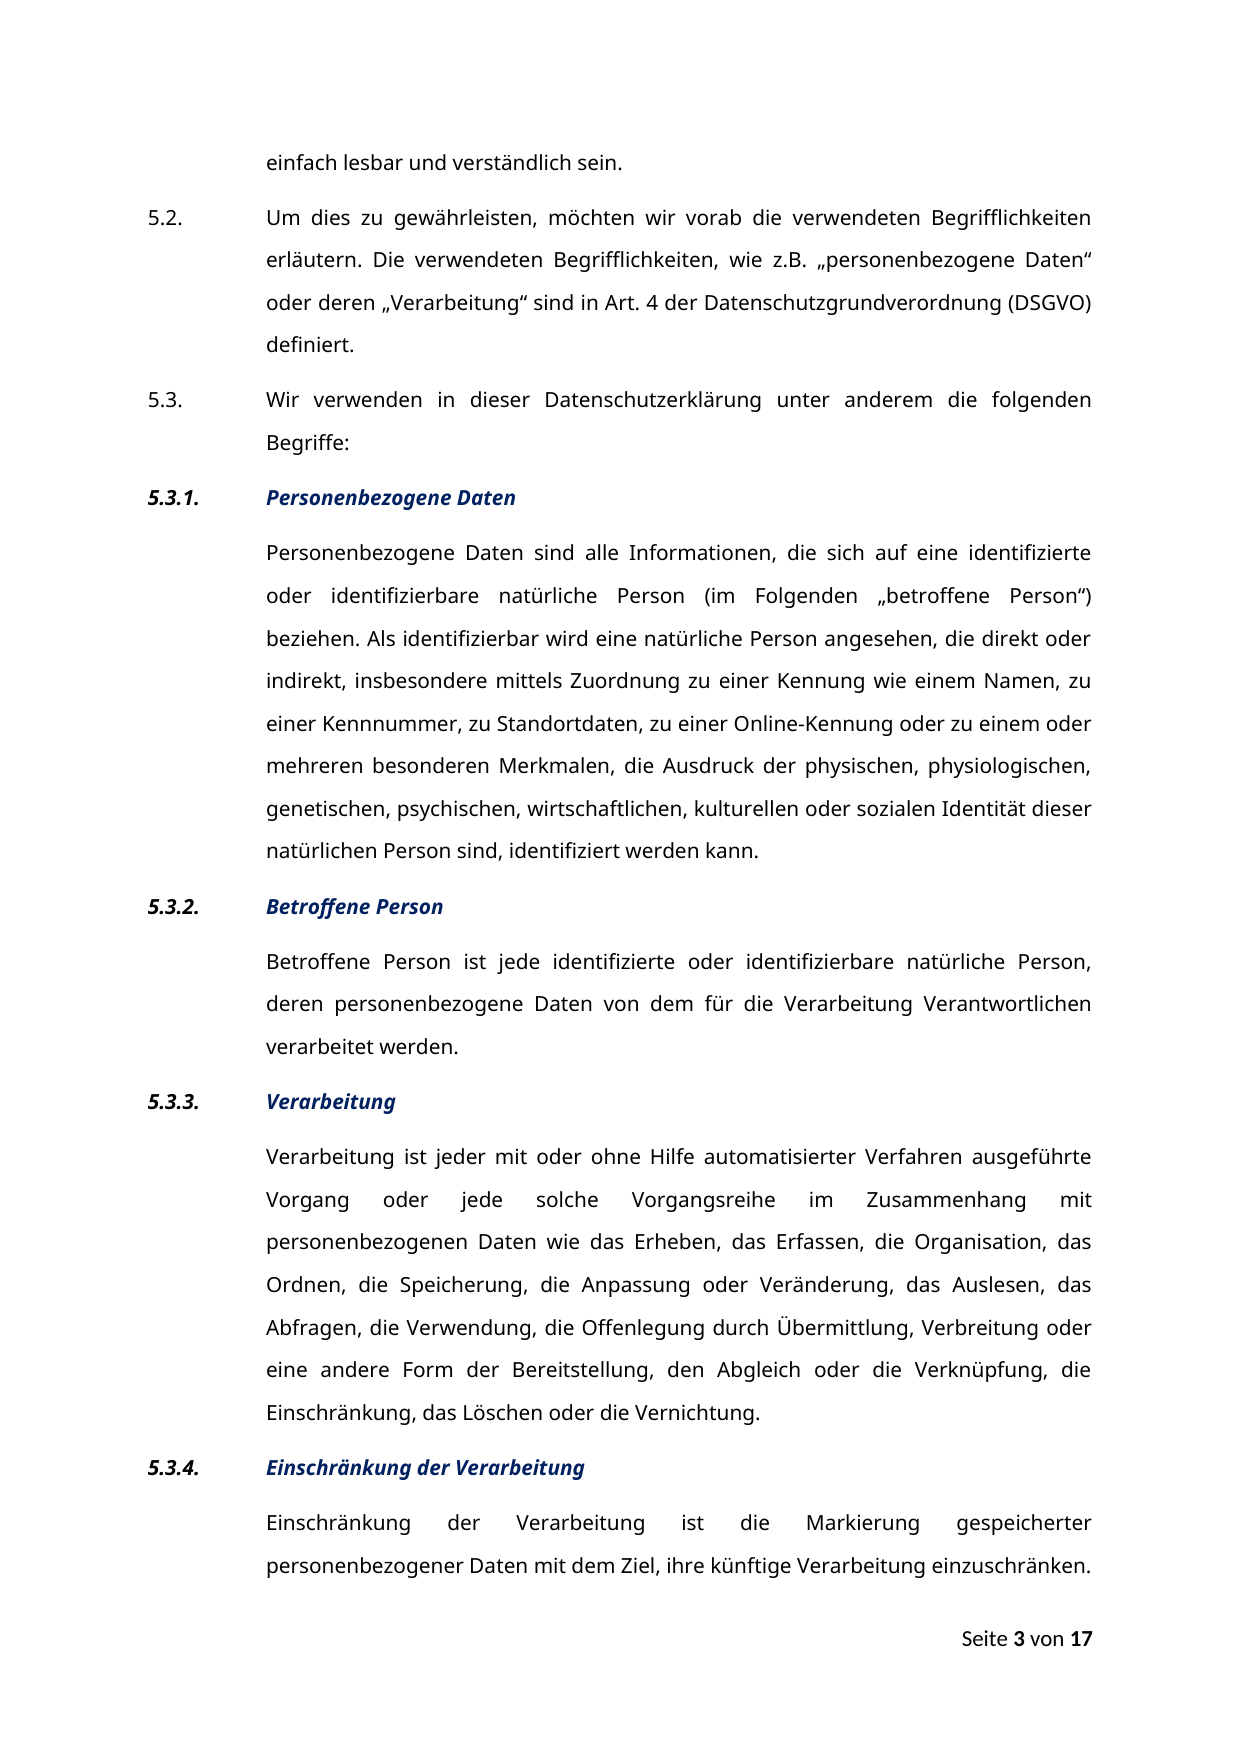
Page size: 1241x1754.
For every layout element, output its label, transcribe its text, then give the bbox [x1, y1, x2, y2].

text Personenbezogene Daten sind alle Informationen, die sich auf eine identifizierte oder identifizierbare natürliche Person (im Folgenden „betroffene Person“) beziehen. Als identifizierbar wird eine natürliche Person angesehen, die direkt oder indirekt, insbesondere mittels Zuordnung zu einer Kennung wie einem Namen, zu einer Kennnummer, zu Standortdaten, zu einer Online-Kennung oder zu einem oder mehreren besonderen Merkmalen, die Ausdruck der physischen, physiologischen, genetischen, psychischen, wirtschaftlichen, kulturellen oder sozialen Identität dieser natürlichen Person sind, identifiziert werden kann. [266, 538, 1093, 865]
list Um dies zu gewährleisten, möchten wir vorab die verwendeten Begrifflichkeiten erläutern. Die verwendeten Begrifflichkeiten, wie z.B. „personenbezogene Daten“ oder deren „Verarbeitung“ sind in Art. 4 der Datenschutzgrundverordnung (DSGVO) definiert. [148, 203, 1093, 359]
text Einschränkung der Verarbeitung ist die Markierung gespeicherter personenbezogener Daten mit dem Ziel, ihre künftige Verarbeitung einzuschränken. [266, 1508, 1093, 1579]
text Verarbeitung ist jeder mit oder ohne Hilfe automatisierter Verfahren ausgeführte Vorgang oder jede solche Vorgangsreihe im Zusammenhang mit personenbezogenen Daten wie das Erheben, das Erfassen, die Organisation, das Ordnen, die Speicherung, die Anpassung oder Veränderung, das Auslesen, das Abfragen, die Verwendung, die Offenlegung durch Übermittlung, Verbreitung oder eine andere Form der Bereitstellung, den Abgleich oder die Verknüpfung, die Einschränkung, das Löschen oder die Vernichtung. [266, 1142, 1093, 1426]
subtitle Betroffene Person [148, 892, 1093, 920]
subtitle Personenbezogene Daten [148, 483, 1093, 512]
subtitle Einschränkung der Verarbeitung [148, 1453, 1093, 1481]
subtitle Verarbeitung [148, 1087, 1093, 1116]
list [148, 148, 1093, 176]
text Betroffene Person ist jede identifizierte oder identifizierbare natürliche Person, deren personenbezogene Daten von dem für die Verarbeitung Verantwortlichen verarbeitet werden. [266, 947, 1093, 1061]
list Wir verwenden in dieser Datenschutzerklärung unter anderem die folgenden Begriffe: [148, 386, 1093, 457]
